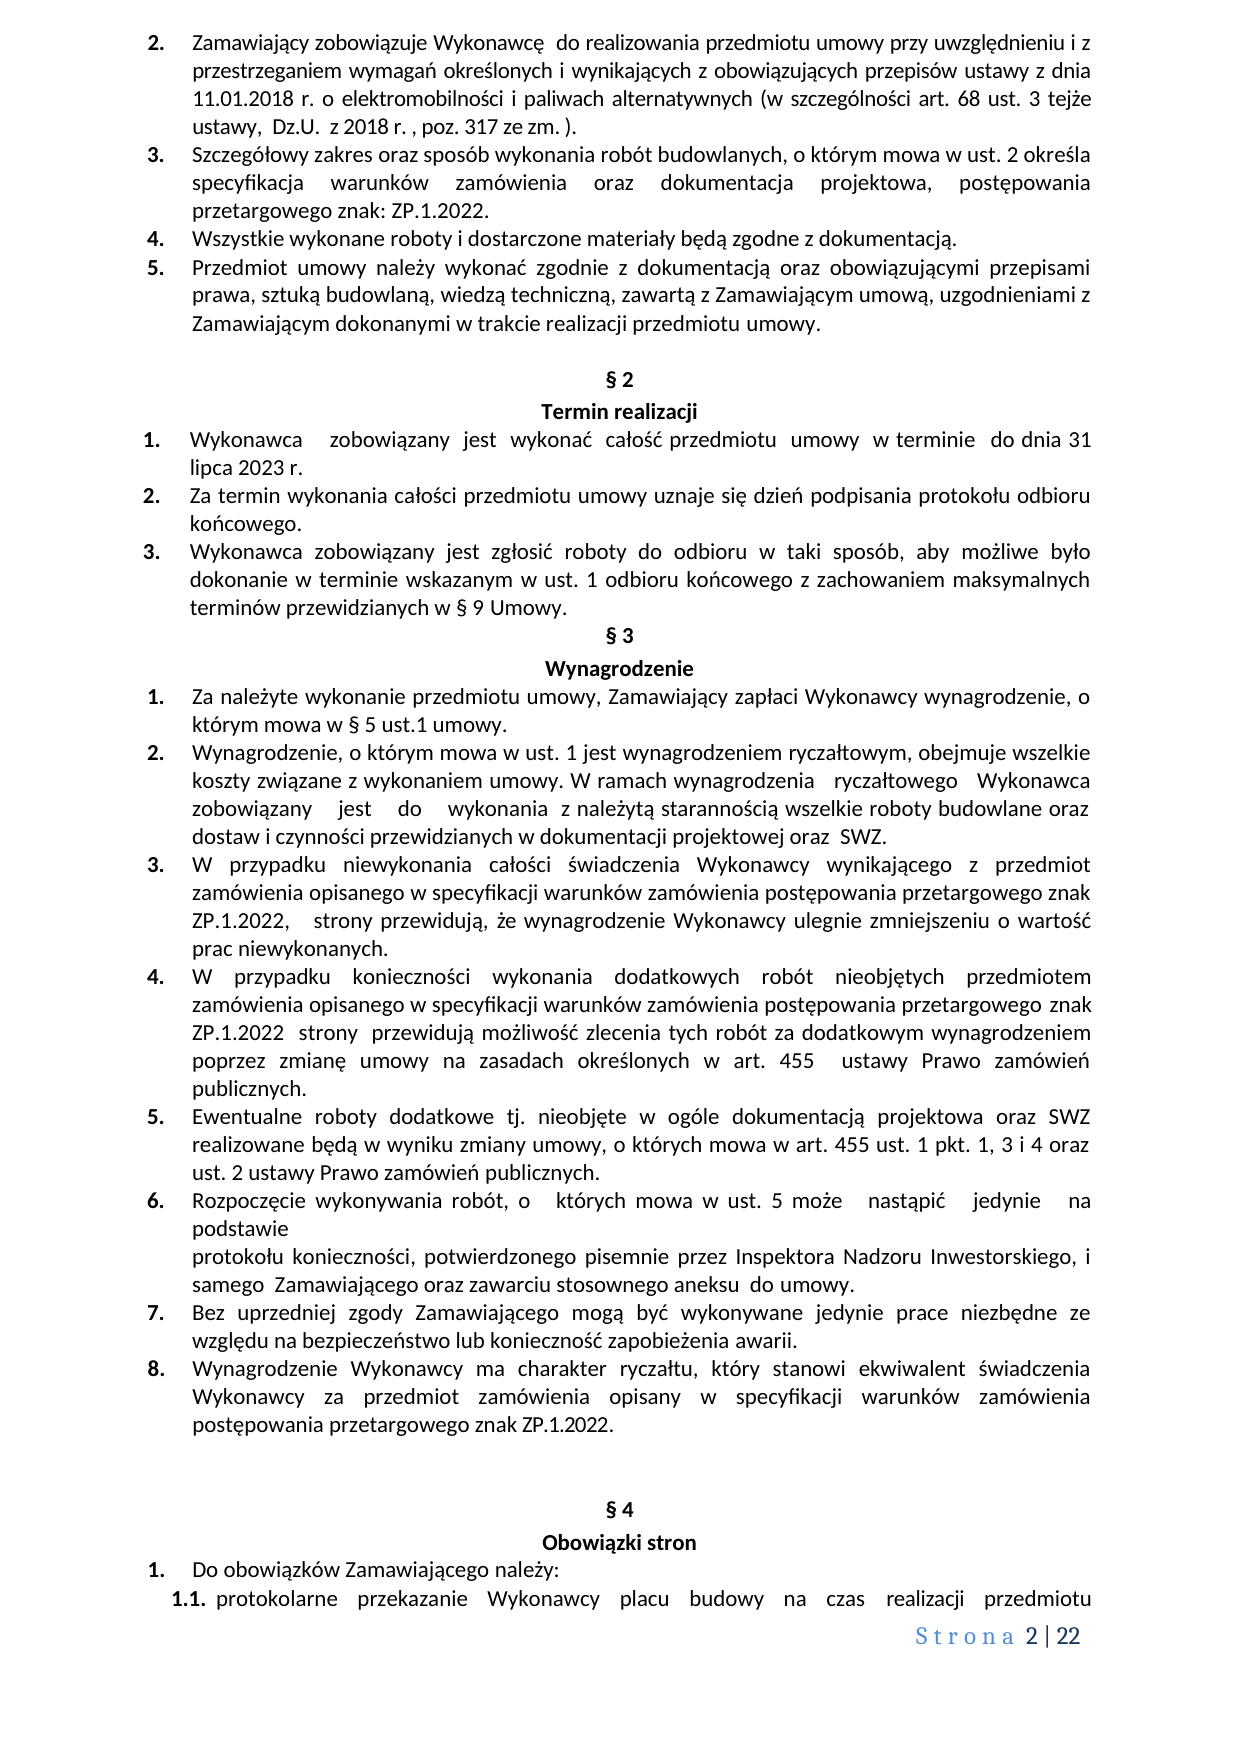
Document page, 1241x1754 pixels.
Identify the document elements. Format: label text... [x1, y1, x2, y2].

list Ewentualne roboty dodatkowe tj. nieobjęte w ogóle dokumentacją projektowa oraz SWZ realizowane będą w wyniku zmiany umowy, o których mowa w art. 455 ust. 1 pkt. 1, 3 i 4 oraz ust. 2 ustawy Prawo zamówień publicznych. [147, 1102, 1092, 1186]
subtitle § 3 [353, 621, 886, 649]
subtitle § 2 [353, 365, 886, 393]
text Obowiązki stron [353, 1528, 886, 1556]
list Wynagrodzenie, o którym mowa w ust. 1 jest wynagrodzeniem ryczałtowym, obejmuje wszelkie koszty związane z wykonaniem umowy. W ramach wynagrodzenia ryczałtowego Wykonawca zobowiązany jest do wykonania z należytą starannością wszelkie roboty budowlane oraz dostaw i czynności przewidzianych w dokumentacji projektowej oraz SWZ. [147, 738, 1092, 850]
text Termin realizacji [353, 397, 886, 425]
list Wykonawca zobowiązany jest wykonać całość przedmiotu umowy w terminie do dnia 31 lipca 2023 r. [143, 425, 1092, 481]
list W przypadku niewykonania całości świadczenia Wykonawcy wynikającego z przedmiot zamówienia opisanego w specyfikacji warunków zamówienia postępowania przetargowego znak ZP.1.2022, strony przewidują, że wynagrodzenie Wykonawcy ulegnie zmniejszeniu o wartość prac niewykonanych. [147, 850, 1092, 962]
list Do obowiązków Zamawiającego należy: [147, 1556, 1106, 1584]
list Zamawiający zobowiązuje Wykonawcę do realizowania przedmiotu umowy przy uwzględnieniu i z przestrzeganiem wymagań określonych i wynikających z obowiązujących przepisów ustawy z dnia 11.01.2018 r. o elektromobilności i paliwach alternatywnych (w szczególności art. 68 ust. 3 tejże ustawy, Dz.U. z 2018 r. , poz. 317 ze zm. ). [147, 28, 1092, 141]
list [171, 1584, 1092, 1612]
subtitle § 4 [353, 1495, 886, 1523]
list Za należyte wykonanie przedmiotu umowy, Zamawiający zapłaci Wykonawcy wynagrodzenie, o którym mowa w § 5 ust.1 umowy. [147, 682, 1092, 738]
list Przedmiot umowy należy wykonać zgodnie z dokumentacją oraz obowiązującymi przepisami prawa, sztuką budowlaną, wiedzą techniczną, zawartą z Zamawiającym umową, uzgodnieniami z Zamawiającym dokonanymi w trakcie realizacji przedmiotu umowy. [147, 253, 1092, 337]
list Wykonawca zobowiązany jest zgłosić roboty do odbioru w taki sposób, aby możliwe było dokonanie w terminie wskazanym w ust. 1 odbioru końcowego z zachowaniem maksymalnych terminów przewidzianych w § 9 Umowy. [143, 537, 1092, 621]
list Wynagrodzenie Wykonawcy ma charakter ryczałtu, który stanowi ekwiwalent świadczenia Wykonawcy za przedmiot zamówienia opisany w specyfikacji warunków zamówienia postępowania przetargowego znak ZP.1.2022. [147, 1354, 1092, 1438]
text Wynagrodzenie [353, 654, 886, 682]
list Szczegółowy zakres oraz sposób wykonania robót budowlanych, o którym mowa w ust. 2 określa specyfikacja warunków zamówienia oraz dokumentacja projektowa, postępowania przetargowego znak: ZP.1.2022. [147, 141, 1092, 224]
list Bez uprzedniej zgody Zamawiającego mogą być wykonywane jedynie prace niezbędne ze względu na bezpieczeństwo lub konieczność zapobieżenia awarii. [147, 1298, 1092, 1354]
list W przypadku konieczności wykonania dodatkowych robót nieobjętych przedmiotem zamówienia opisanego w specyfikacji warunków zamówienia postępowania przetargowego znak ZP.1.2022 strony przewidują możliwość zlecenia tych robót za dodatkowym wynagrodzeniem poprzez zmianę umowy na zasadach określonych w art. 455 ustawy Prawo zamówień publicznych. [147, 962, 1092, 1102]
list Rozpoczęcie wykonywania robót, o których mowa w ust. 5 może nastąpić jedynie na podstawie [147, 1186, 1092, 1242]
list Za termin wykonania całości przedmiotu umowy uznaje się dzień podpisania protokołu odbioru końcowego. [143, 481, 1092, 537]
list protokołu konieczności, potwierdzonego pisemnie przez Inspektora Nadzoru Inwestorskiego, i samego Zamawiającego oraz zawarciu stosownego aneksu do umowy. [192, 1242, 1092, 1298]
list Wszystkie wykonane roboty i dostarczone materiały będą zgodne z dokumentacją. [147, 224, 1092, 253]
